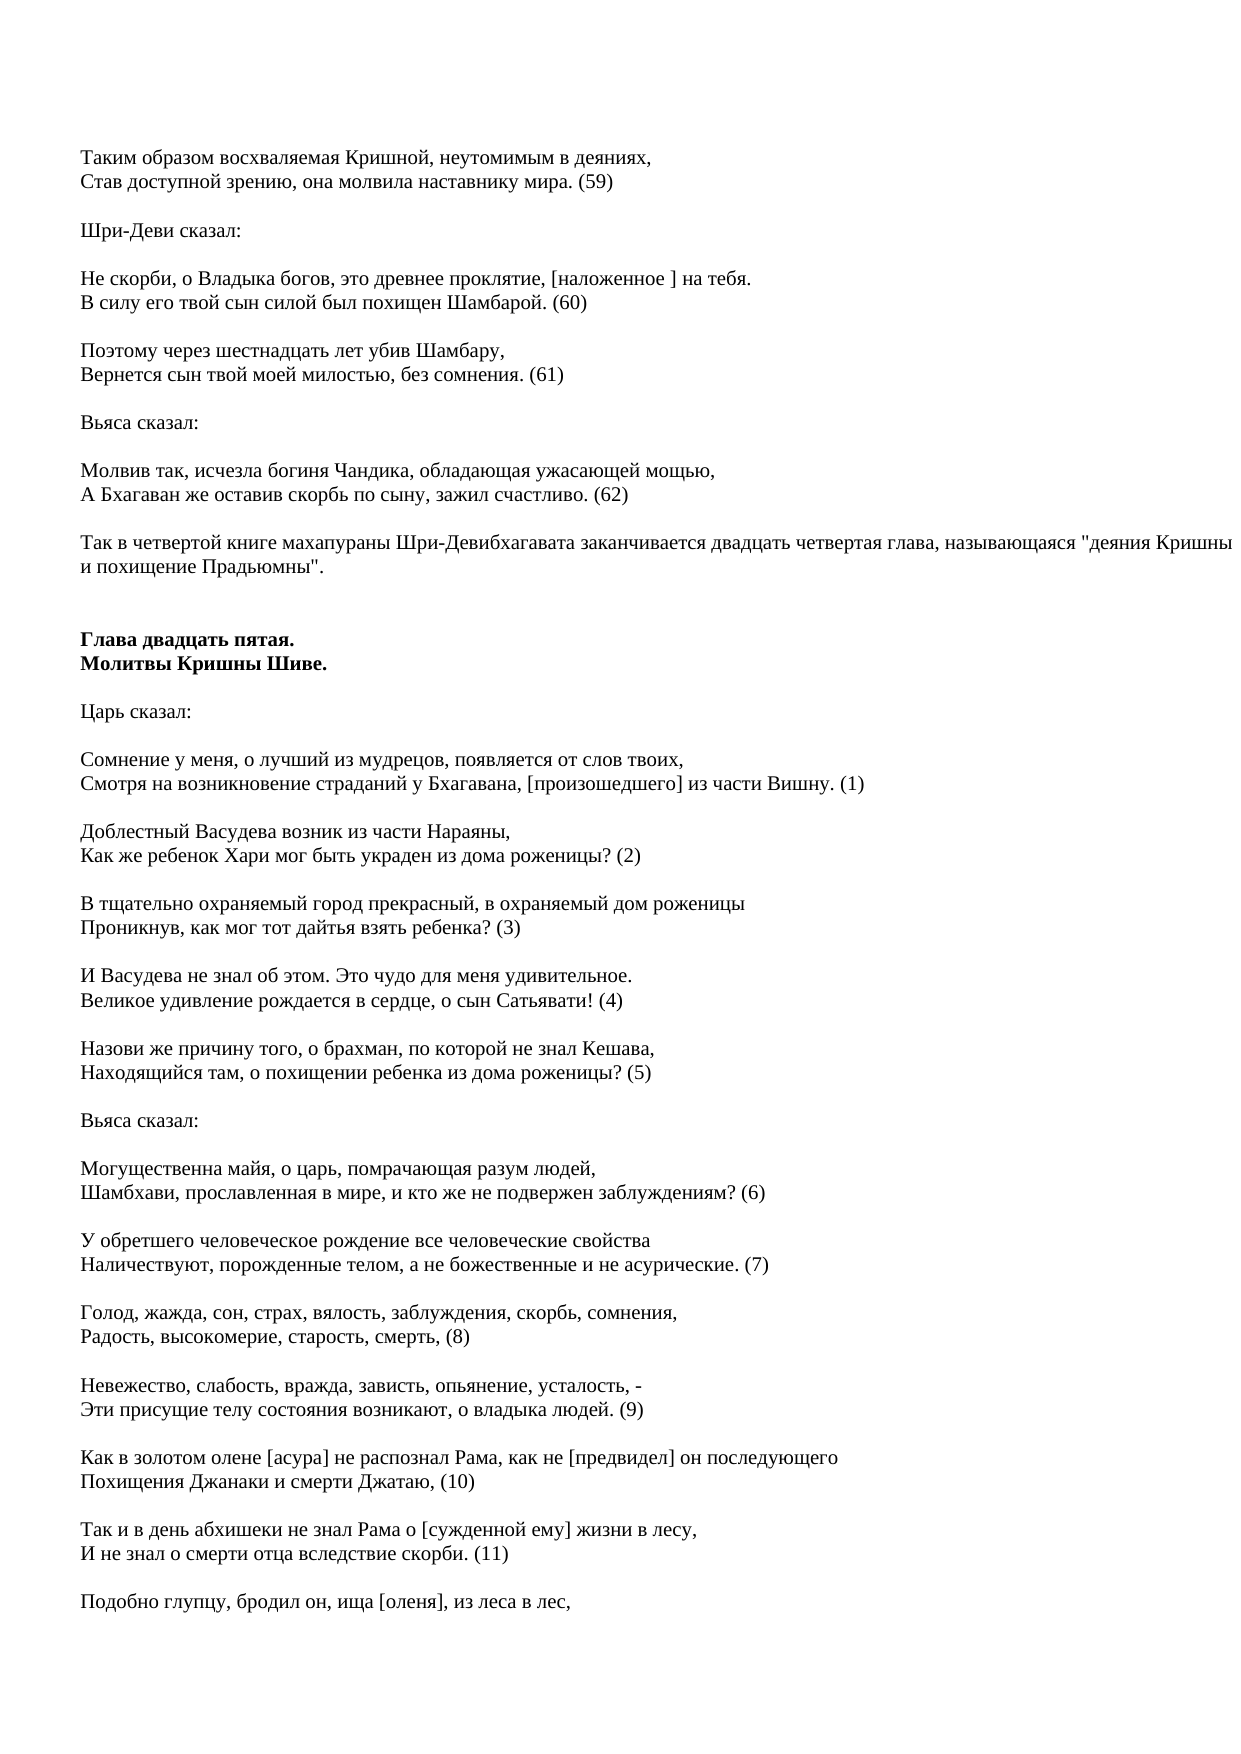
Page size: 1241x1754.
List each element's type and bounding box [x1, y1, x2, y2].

table_header [79, 118, 1240, 1616]
